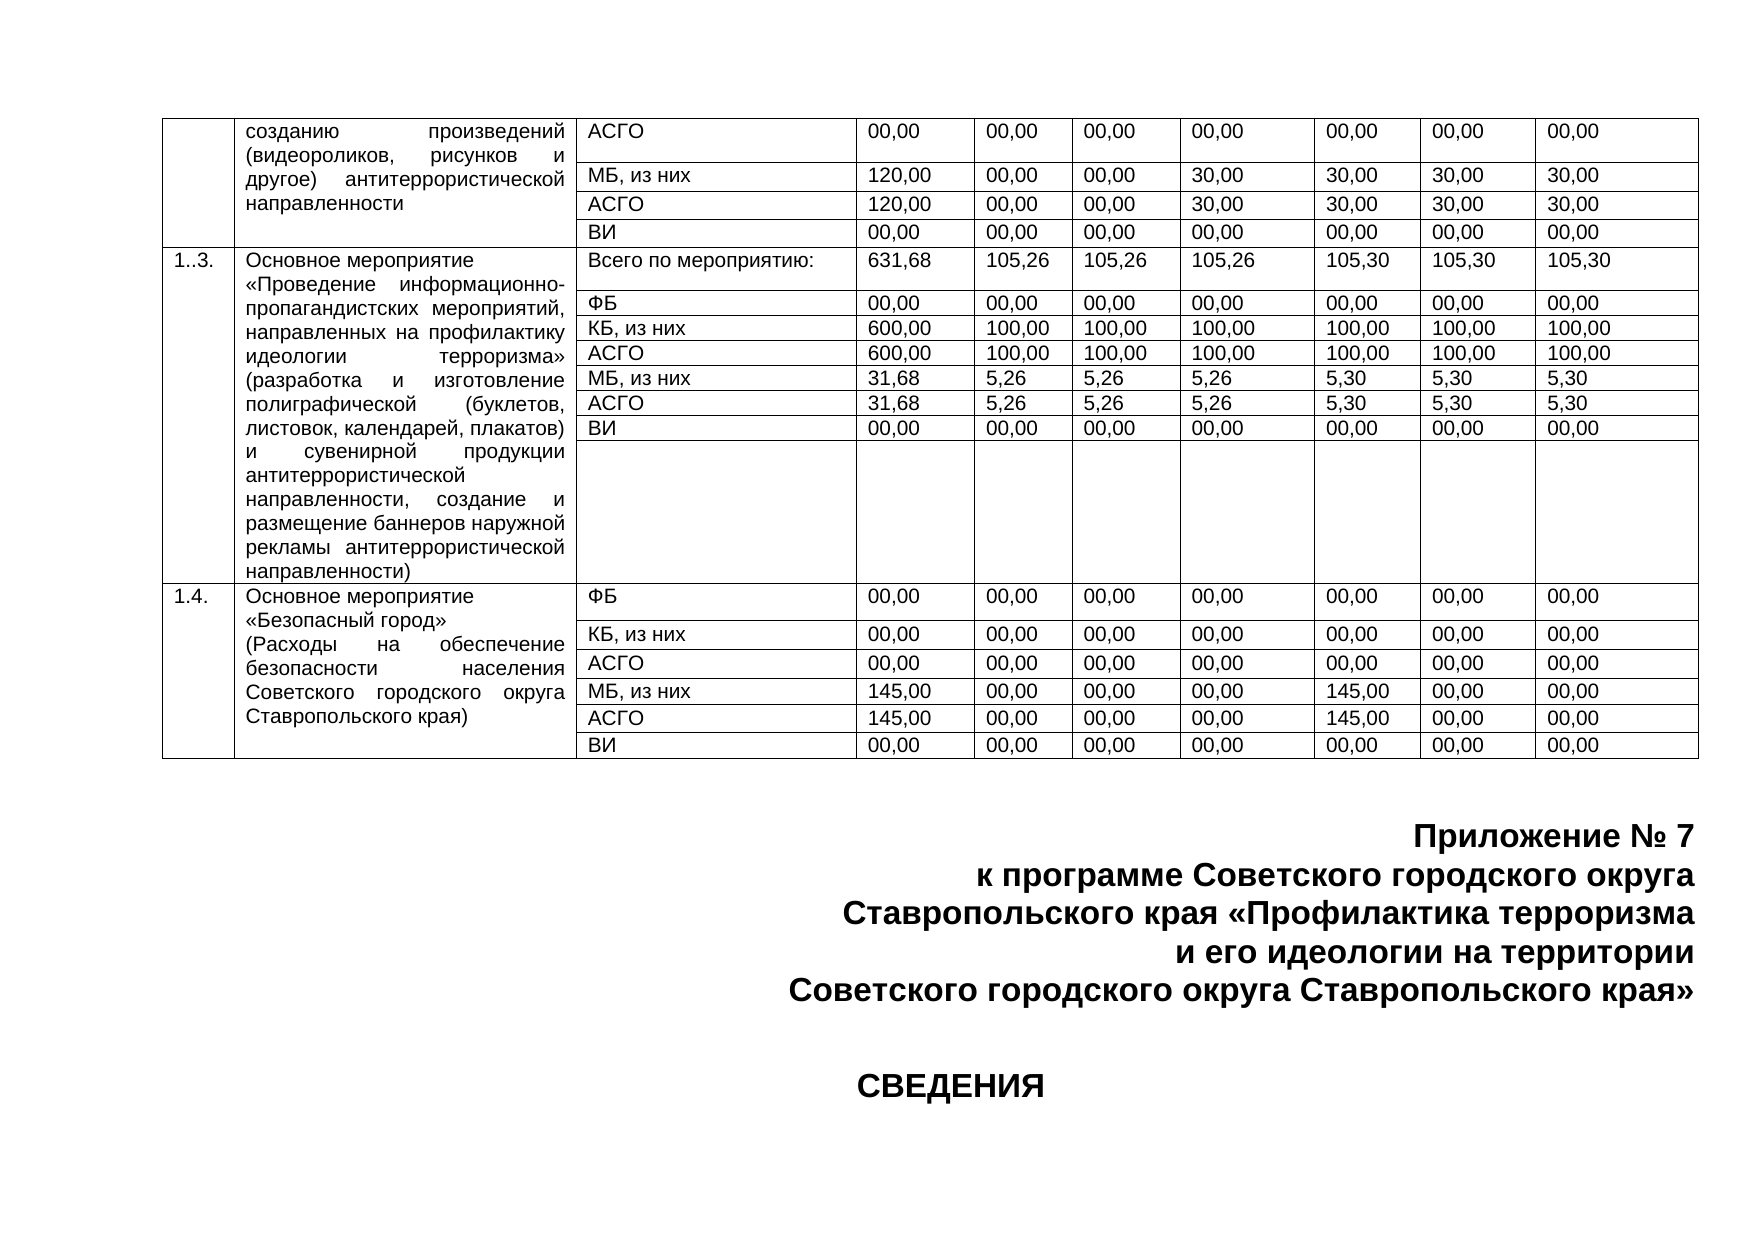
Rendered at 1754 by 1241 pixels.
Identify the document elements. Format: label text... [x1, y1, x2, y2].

table_cell 30,00 [1536, 163, 1698, 191]
table_cell 100,00 [975, 341, 1072, 365]
table_cell 100,00 [1421, 341, 1535, 365]
text и его идеологии на территории [207, 932, 1695, 970]
table_cell 5,30 [1315, 366, 1420, 390]
table_cell 00,00 [975, 584, 1072, 620]
table_cell 00,00 [857, 220, 974, 247]
table_cell 105,30 [1315, 248, 1420, 290]
table_cell 00,00 [1421, 119, 1535, 162]
table_cell 00,00 [1421, 416, 1535, 440]
table_cell 5,30 [1536, 391, 1698, 415]
table_cell 105,26 [975, 248, 1072, 290]
text к программе Советского городского округа [207, 855, 1695, 893]
table_cell 00,00 [1181, 119, 1314, 162]
table_cell 30,00 [1421, 163, 1535, 191]
table_cell 100,00 [1181, 341, 1314, 365]
table_cell МБ, из них [577, 679, 856, 704]
table_cell 00,00 [975, 679, 1072, 704]
table_cell 31,68 [857, 391, 974, 415]
table_cell 00,00 [1181, 416, 1314, 440]
table_cell 30,00 [1181, 192, 1314, 218]
table_cell 00,00 [1536, 621, 1698, 649]
table_cell 00,00 [1315, 416, 1420, 440]
table_cell 145,00 [857, 705, 974, 732]
table_cell 00,00 [975, 416, 1072, 440]
table_cell 5,30 [1421, 391, 1535, 415]
table_cell 00,00 [1421, 291, 1535, 315]
table_cell 00,00 [1073, 192, 1180, 218]
table_cell 00,00 [1536, 119, 1698, 162]
text СВЕДЕНИЯ [207, 1066, 1695, 1104]
table_cell АСГО [577, 341, 856, 365]
table_cell 00,00 [1073, 650, 1180, 677]
table_cell 00,00 [1073, 220, 1180, 247]
table_cell 5,30 [1421, 366, 1535, 390]
table_cell 5,26 [975, 366, 1072, 390]
table_cell 1.4. [163, 584, 234, 758]
table_cell 00,00 [1073, 291, 1180, 315]
table_cell 00,00 [1073, 679, 1180, 704]
table_cell 100,00 [1181, 316, 1314, 340]
table_cell 100,00 [975, 316, 1072, 340]
table_cell 00,00 [1181, 705, 1314, 732]
table_cell 00,00 [1421, 705, 1535, 732]
table_cell ФБ [577, 584, 856, 620]
table_cell [577, 441, 856, 583]
table_cell 00,00 [1181, 220, 1314, 247]
table_cell 600,00 [857, 341, 974, 365]
table_cell 00,00 [1421, 679, 1535, 704]
table_cell КБ, из них [577, 316, 856, 340]
table_cell 100,00 [1315, 316, 1420, 340]
table_cell 00,00 [975, 119, 1072, 162]
table_cell 00,00 [1073, 733, 1180, 758]
table_cell АСГО [577, 391, 856, 415]
table_cell 1..3. [163, 248, 234, 583]
table_cell 00,00 [1315, 291, 1420, 315]
table_cell 00,00 [975, 163, 1072, 191]
table_cell 00,00 [1073, 119, 1180, 162]
table_cell 30,00 [1315, 163, 1420, 191]
table_cell 100,00 [1315, 341, 1420, 365]
table_cell 5,30 [1536, 366, 1698, 390]
table_cell 30,00 [1315, 192, 1420, 218]
table_cell 00,00 [1073, 621, 1180, 649]
table_cell 30,00 [1421, 192, 1535, 218]
table_cell МБ, из них [577, 163, 856, 191]
table_cell 600,00 [857, 316, 974, 340]
table_cell 100,00 [1536, 341, 1698, 365]
table_cell 00,00 [1181, 584, 1314, 620]
table_cell 00,00 [1315, 621, 1420, 649]
table_cell 00,00 [857, 119, 974, 162]
table_cell 00,00 [1181, 291, 1314, 315]
table_cell ВИ [577, 416, 856, 440]
table_cell [857, 441, 974, 583]
table_cell [1536, 441, 1698, 583]
table_cell 105,30 [1421, 248, 1535, 290]
table_cell 00,00 [1536, 650, 1698, 677]
table_cell 00,00 [1536, 679, 1698, 704]
text Ставропольского края «Профилактика терроризма [207, 893, 1695, 932]
table_cell 00,00 [857, 291, 974, 315]
table_cell 00,00 [1181, 679, 1314, 704]
table_cell 00,00 [975, 192, 1072, 218]
table_cell 00,00 [1421, 650, 1535, 677]
table_cell 00,00 [975, 291, 1072, 315]
table_cell 145,00 [1315, 705, 1420, 732]
table_cell 00,00 [1315, 119, 1420, 162]
table_cell 00,00 [1315, 650, 1420, 677]
table_cell Основное мероприятие «Проведение информационно-пропагандистских мероприятий, направленных на профилактику идеологии терроризма» (разработка и изготовление полиграфической (буклетов, листовок, календарей, плакатов) и сувенирной продукции антитеррористической направленности, создание и размещение баннеров наружной рекламы антитеррористической направленности) [235, 248, 576, 583]
table_cell 00,00 [1421, 733, 1535, 758]
table_cell 5,26 [1181, 366, 1314, 390]
table_cell 100,00 [1536, 316, 1698, 340]
table_cell 00,00 [857, 650, 974, 677]
table_cell АСГО [577, 650, 856, 677]
table_cell 5,26 [1073, 366, 1180, 390]
text Приложение № 7 [207, 816, 1695, 855]
table_cell 00,00 [1073, 163, 1180, 191]
table_cell 30,00 [1181, 163, 1314, 191]
table_cell 00,00 [1536, 220, 1698, 247]
table_cell 145,00 [857, 679, 974, 704]
table_cell АСГО [577, 705, 856, 732]
table_cell [1421, 441, 1535, 583]
table_cell 105,26 [1181, 248, 1314, 290]
table_cell 00,00 [1536, 416, 1698, 440]
table_cell Основное мероприятие «Безопасный город» (Расходы на обеспечение безопасности населения Советского городского округа Ставропольского края) [235, 584, 576, 758]
table_cell 5,26 [975, 391, 1072, 415]
table_cell 00,00 [1181, 733, 1314, 758]
table_cell 00,00 [1421, 621, 1535, 649]
table_cell 00,00 [975, 650, 1072, 677]
table_cell 00,00 [1536, 291, 1698, 315]
table_cell 00,00 [857, 621, 974, 649]
table_cell 00,00 [975, 220, 1072, 247]
table_cell ФБ [577, 291, 856, 315]
table_cell 120,00 [857, 192, 974, 218]
table_cell 00,00 [857, 584, 974, 620]
table_cell 00,00 [1315, 584, 1420, 620]
table_cell 631,68 [857, 248, 974, 290]
table_cell 00,00 [1536, 705, 1698, 732]
table_cell ВИ [577, 220, 856, 247]
text Советского городского округа Ставропольского края» [207, 970, 1695, 1009]
table_cell ВИ [577, 733, 856, 758]
table_cell 00,00 [857, 733, 974, 758]
table_cell 00,00 [1421, 220, 1535, 247]
table_cell 00,00 [1073, 584, 1180, 620]
table_cell 30,00 [1536, 192, 1698, 218]
table_cell АСГО [577, 192, 856, 218]
table_cell КБ, из них [577, 621, 856, 649]
table_cell 105,26 [1073, 248, 1180, 290]
table_cell 145,00 [1315, 679, 1420, 704]
table_cell 100,00 [1421, 316, 1535, 340]
table_cell 5,30 [1315, 391, 1420, 415]
table_cell 105,30 [1536, 248, 1698, 290]
table_cell 00,00 [1536, 584, 1698, 620]
table_cell [975, 441, 1072, 583]
table_cell 120,00 [857, 163, 974, 191]
table_cell 31,68 [857, 366, 974, 390]
table_cell 5,26 [1073, 391, 1180, 415]
table_cell 00,00 [975, 621, 1072, 649]
table_cell 00,00 [1315, 220, 1420, 247]
table_cell 00,00 [1536, 733, 1698, 758]
table_cell 00,00 [1181, 650, 1314, 677]
table_cell 00,00 [1073, 705, 1180, 732]
table_cell 00,00 [1181, 621, 1314, 649]
table_cell Всего по мероприятию: [577, 248, 856, 290]
table_cell МБ, из них [577, 366, 856, 390]
table_cell 100,00 [1073, 341, 1180, 365]
table_cell [1073, 441, 1180, 583]
table_cell [1181, 441, 1314, 583]
table_cell 00,00 [975, 705, 1072, 732]
table_cell АСГО [577, 119, 856, 162]
table_cell [1315, 441, 1420, 583]
table_cell 00,00 [1315, 733, 1420, 758]
table_cell 100,00 [1073, 316, 1180, 340]
table_cell 00,00 [857, 416, 974, 440]
table_cell 5,26 [1181, 391, 1314, 415]
table_cell 00,00 [1073, 416, 1180, 440]
table_cell 00,00 [975, 733, 1072, 758]
table_cell 00,00 [1421, 584, 1535, 620]
